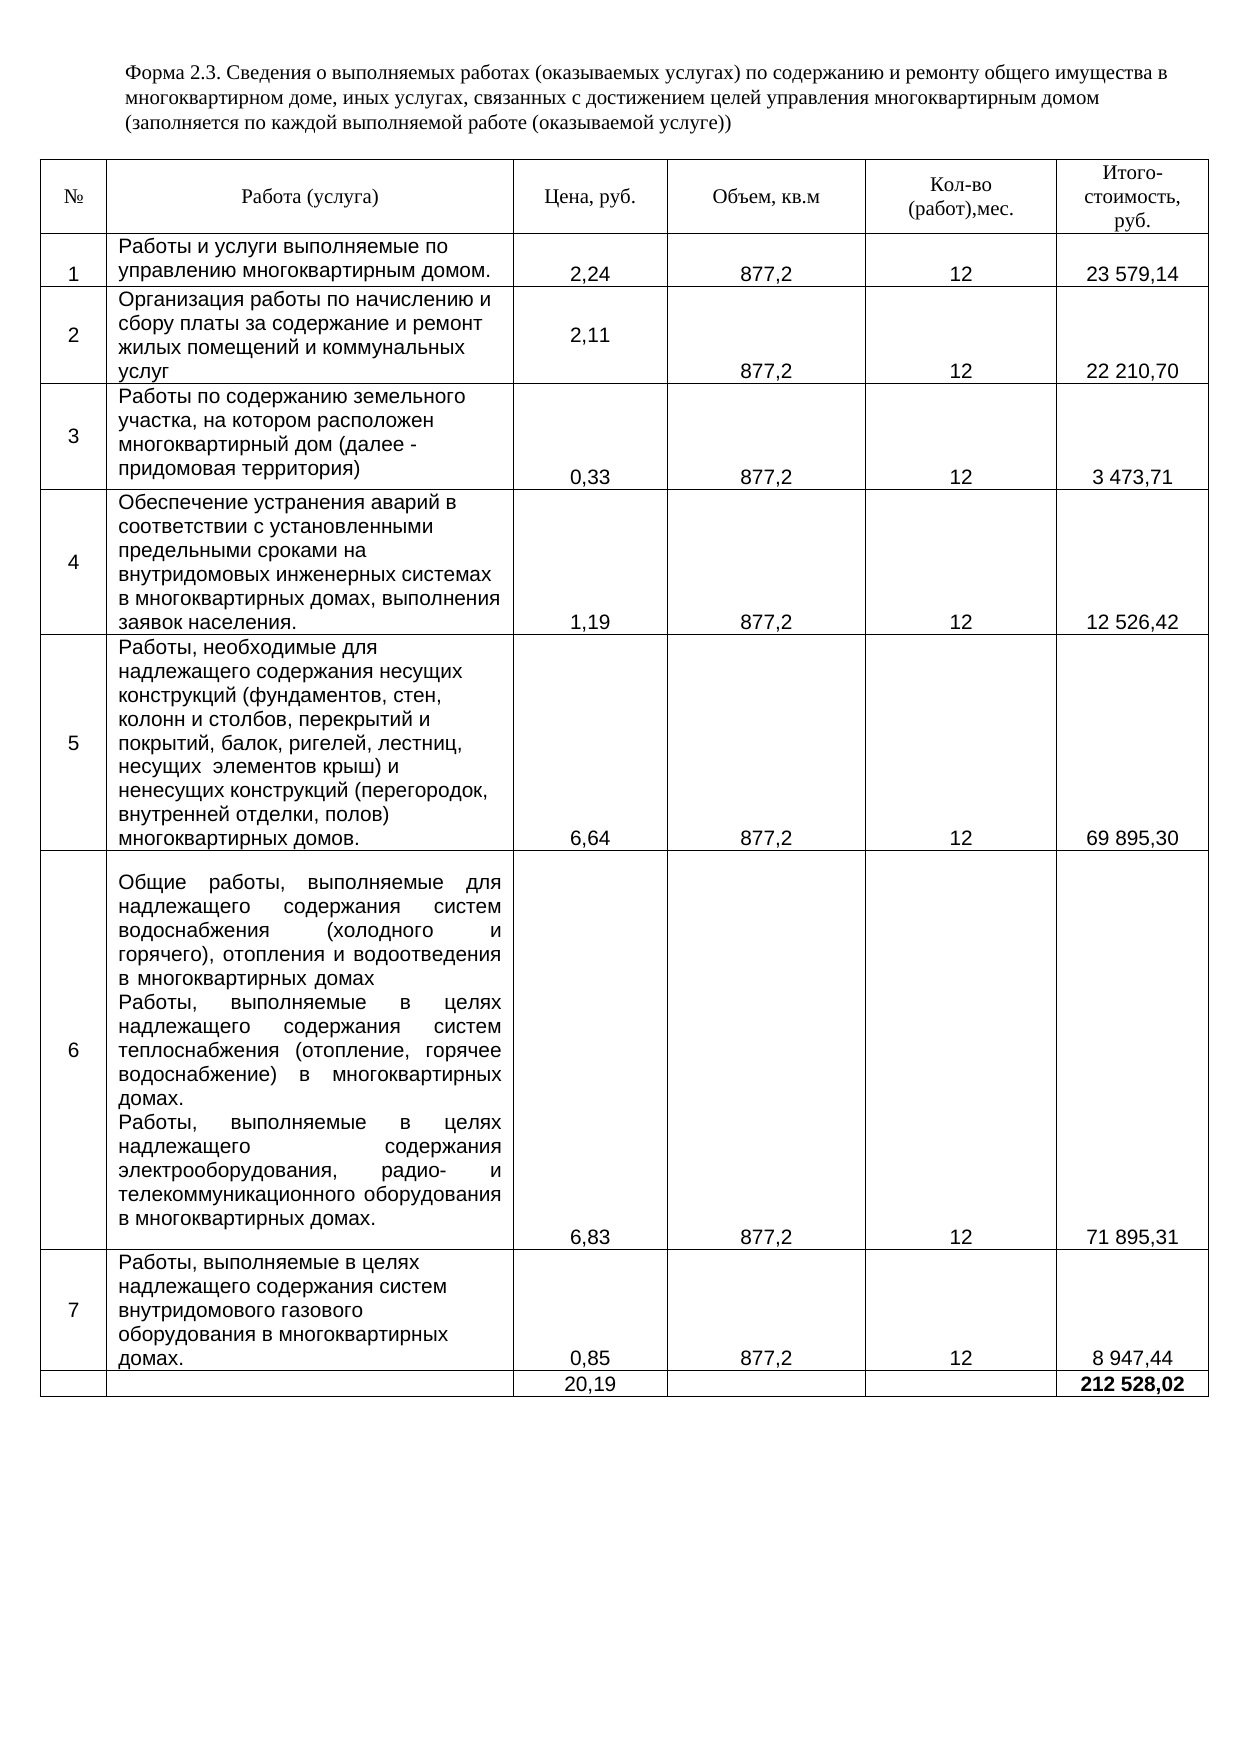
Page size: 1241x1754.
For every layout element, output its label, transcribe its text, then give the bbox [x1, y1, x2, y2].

table_cell 877,2 [668, 384, 865, 489]
table_cell 12 [866, 490, 1056, 633]
table_cell Организация работы по начислению и сбору платы за содержание и ремонт жилых помещений и коммунальных услуг [107, 287, 513, 382]
table_cell 12 [866, 851, 1056, 1249]
table_cell 23 579,14 [1057, 234, 1208, 286]
table_cell 212 528,02 [1057, 1371, 1208, 1396]
table_cell 0,33 [514, 384, 667, 489]
table_cell 1 [41, 234, 106, 286]
table_cell 3 473,71 [1057, 384, 1208, 489]
table_header Итого-стоимость, руб. [1057, 160, 1208, 232]
table_cell 12 [866, 635, 1056, 850]
table_cell 3 [41, 384, 106, 489]
table_cell 7 [41, 1250, 106, 1369]
table_cell 0,85 [514, 1250, 667, 1369]
table_cell 8 947,44 [1057, 1250, 1208, 1369]
table_cell 877,2 [668, 1250, 865, 1369]
table_cell 1,19 [514, 490, 667, 633]
table_header Объем, кв.м [668, 160, 865, 232]
table_cell 20,19 [514, 1371, 667, 1396]
table_cell [866, 1371, 1056, 1396]
table_header № [41, 160, 106, 232]
table_cell 877,2 [668, 287, 865, 382]
table_cell 6,64 [514, 635, 667, 850]
table_cell 877,2 [668, 490, 865, 633]
table_cell 2,11 [514, 287, 667, 382]
table_cell 69 895,30 [1057, 635, 1208, 850]
table_cell Общие работы, выполняемые для надлежащего содержания систем водоснабжения (холодного и горячего), отопления и водоотведения в многоквартирных домах Работы, выполняемые в целях надлежащего содержания систем теплоснабжения (отопление, горячее водоснабжение) в многоквартирных домах. Работы, выполняемые в целях надлежащего содержания электрооборудования, радио- и телекоммуникационного оборудования в многоквартирных домах. [107, 851, 513, 1249]
table_cell 4 [41, 490, 106, 633]
table_cell 5 [41, 635, 106, 850]
table_header Работа (услуга) [107, 160, 513, 232]
table_cell [41, 1371, 106, 1396]
table_cell 71 895,31 [1057, 851, 1208, 1249]
table_cell 877,2 [668, 635, 865, 850]
table_cell 22 210,70 [1057, 287, 1208, 382]
table_cell 12 [866, 234, 1056, 286]
table_header Цена, руб. [514, 160, 667, 232]
table_cell 12 526,42 [1057, 490, 1208, 633]
table_cell Работы и услуги выполняемые по управлению многоквартирным домом. [107, 234, 513, 286]
table_cell 2,24 [514, 234, 667, 286]
table_cell Обеспечение устранения аварий в соответствии с установленными предельными сроками на внутридомовых инженерных системах в многоквартирных домах, выполнения заявок населения. [107, 490, 513, 633]
table_cell [668, 1371, 865, 1396]
table_cell [107, 1371, 513, 1396]
table_cell 12 [866, 287, 1056, 382]
table_cell Работы, необходимые для надлежащего содержания несущих конструкций (фундаментов, стен, колонн и столбов, перекрытий и покрытий, балок, ригелей, лестниц, несущих элементов крыш) и ненесущих конструкций (перегородок, внутренней отделки, полов) многоквартирных домов. [107, 635, 513, 850]
table_cell 877,2 [668, 851, 865, 1249]
table_cell 877,2 [668, 234, 865, 286]
table_cell 2 [41, 287, 106, 382]
table_cell Работы по содержанию земельного участка, на котором расположен многоквартирный дом (далее - придомовая территория) [107, 384, 513, 489]
text Форма 2.3. Сведения о выполняемых работах (оказываемых услугах) по содержанию и ремонту общего имущества в многоквартирном доме, иных услугах, связанных с достижением целей управления многоквартирным домом (заполняется по каждой выполняемой работе (оказываемой услуге)) [125, 59, 1173, 134]
table_cell 12 [866, 384, 1056, 489]
table_cell 12 [866, 1250, 1056, 1369]
table_header Кол-во (работ),мес. [866, 160, 1056, 232]
table_cell Работы, выполняемые в целях надлежащего содержания систем внутридомового газового оборудования в многоквартирных домах. [107, 1250, 513, 1369]
table_cell 6,83 [514, 851, 667, 1249]
table_cell 6 [41, 851, 106, 1249]
